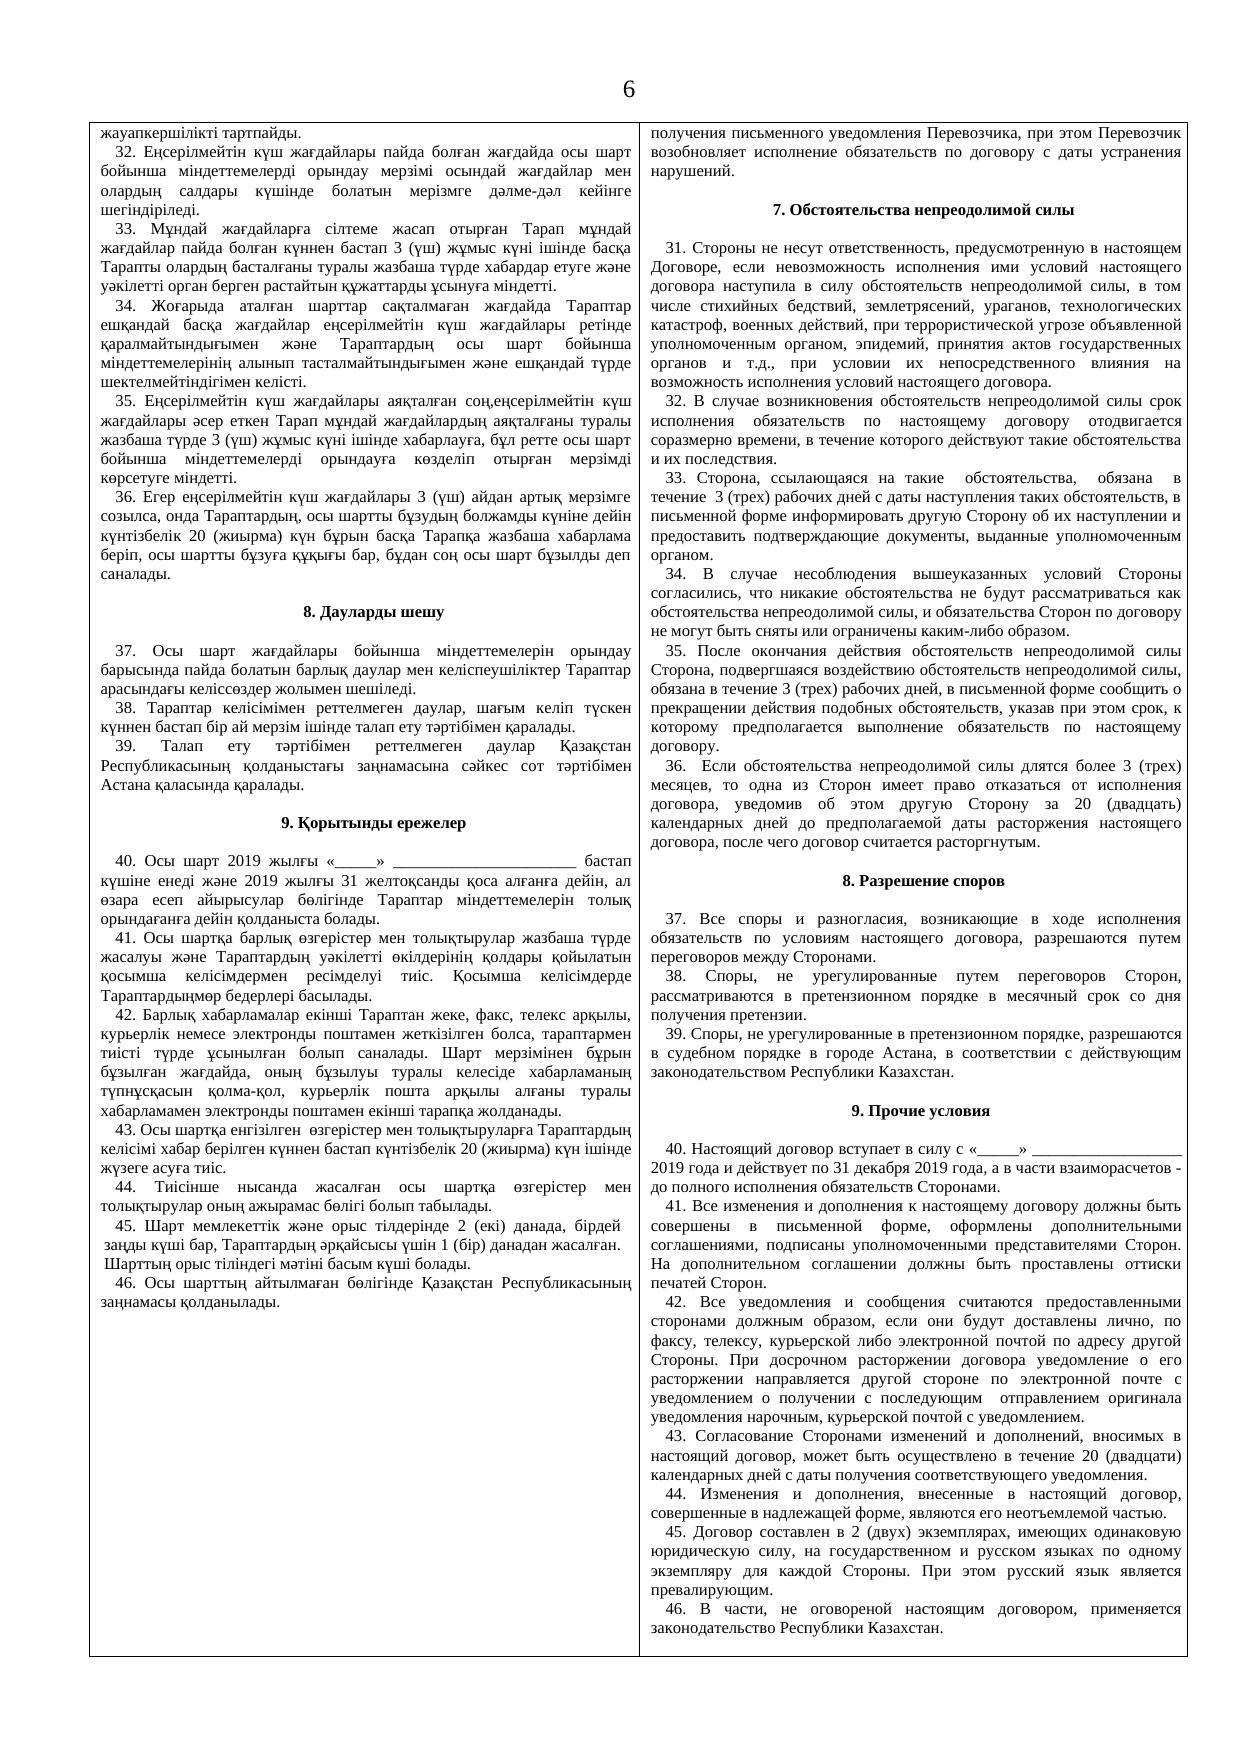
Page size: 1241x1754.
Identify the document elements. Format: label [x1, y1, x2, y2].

table_header [90, 123, 639, 1656]
table_header [640, 123, 1187, 1656]
